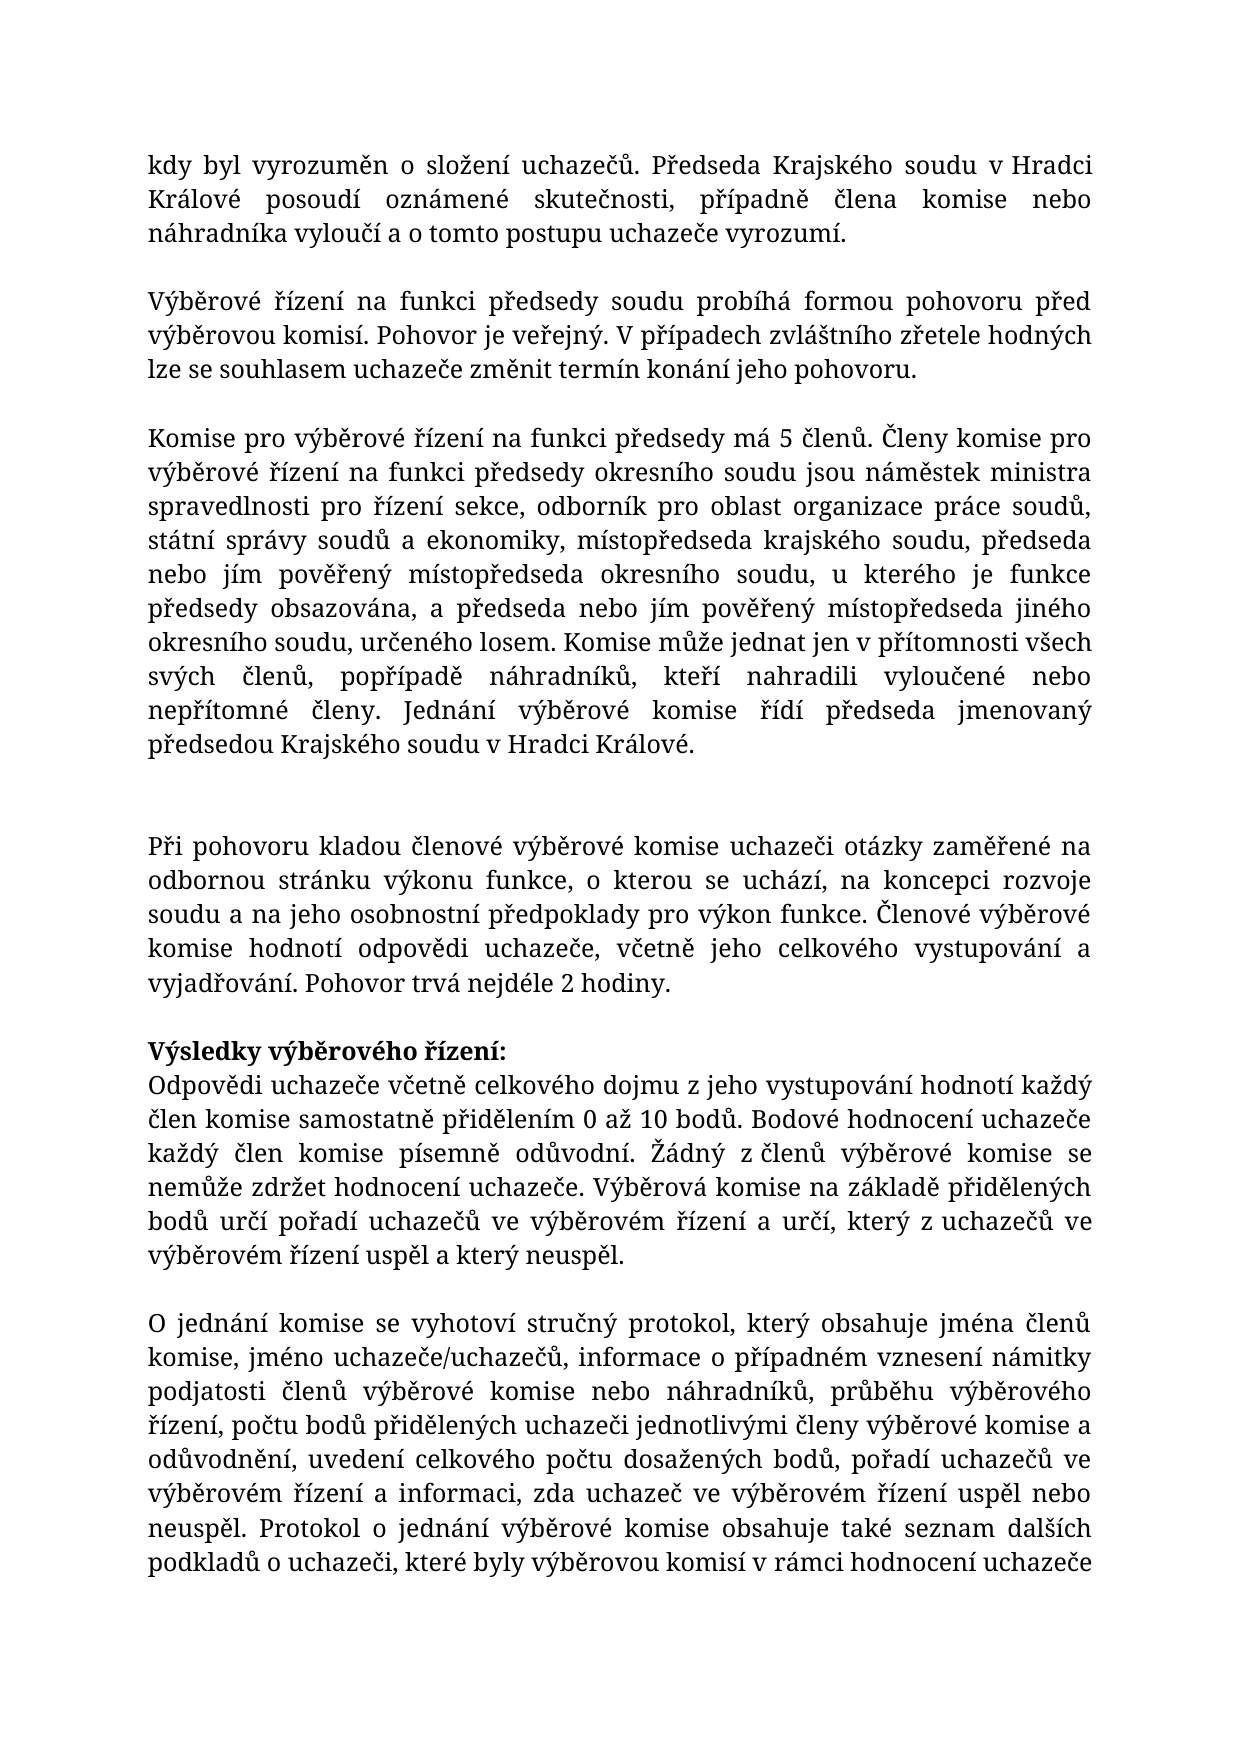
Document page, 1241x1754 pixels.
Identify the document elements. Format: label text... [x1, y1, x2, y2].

text Komise pro výběrové řízení na funkci předsedy má 5 členů. Členy komise pro výběrové řízení na funkci předsedy okresního soudu jsou náměstek ministra spravedlnosti pro řízení sekce, odborník pro oblast organizace práce soudů, státní správy soudů a ekonomiky, místopředseda krajského soudu, předseda nebo jím pověřený místopředseda okresního soudu, u kterého je funkce předsedy obsazována, a předseda nebo jím pověřený místopředseda jiného okresního soudu, určeného losem. Komise může jednat jen v přítomnosti všech svých členů, popřípadě náhradníků, kteří nahradili vyloučené nebo nepřítomné členy. Jednání výběrové komise řídí předseda jmenovaný předsedou Krajského soudu v Hradci Králové. [148, 420, 1092, 761]
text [148, 148, 1092, 250]
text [148, 1306, 1092, 1578]
text Při pohovoru kladou členové výběrové komise uchazeči otázky zaměřené na odbornou stránku výkonu funkce, o kterou se uchází, na koncepci rozvoje soudu a na jeho osobnostní předpoklady pro výkon funkce. Členové výběrové komise hodnotí odpovědi uchazeče, včetně jeho celkového vystupování a vyjadřování. Pohovor trvá nejdéle 2 hodiny. [148, 829, 1092, 999]
text Odpovědi uchazeče včetně celkového dojmu z jeho vystupování hodnotí každý člen komise samostatně přidělením 0 až 10 bodů. Bodové hodnocení uchazeče každý člen komise písemně odůvodní. Žádný z členů výběrové komise se nemůže zdržet hodnocení uchazeče. Výběrová komise na základě přidělených bodů určí pořadí uchazečů ve výběrovém řízení a určí, který z uchazečů ve výběrovém řízení uspěl a který neuspěl. [148, 1067, 1092, 1272]
text Výběrové řízení na funkci předsedy soudu probíhá formou pohovoru před výběrovou komisí. Pohovor je veřejný. V případech zvláštního zřetele hodných lze se souhlasem uchazeče změnit termín konání jeho pohovoru. [148, 284, 1092, 386]
text Výsledky výběrového řízení: [148, 1033, 1092, 1067]
